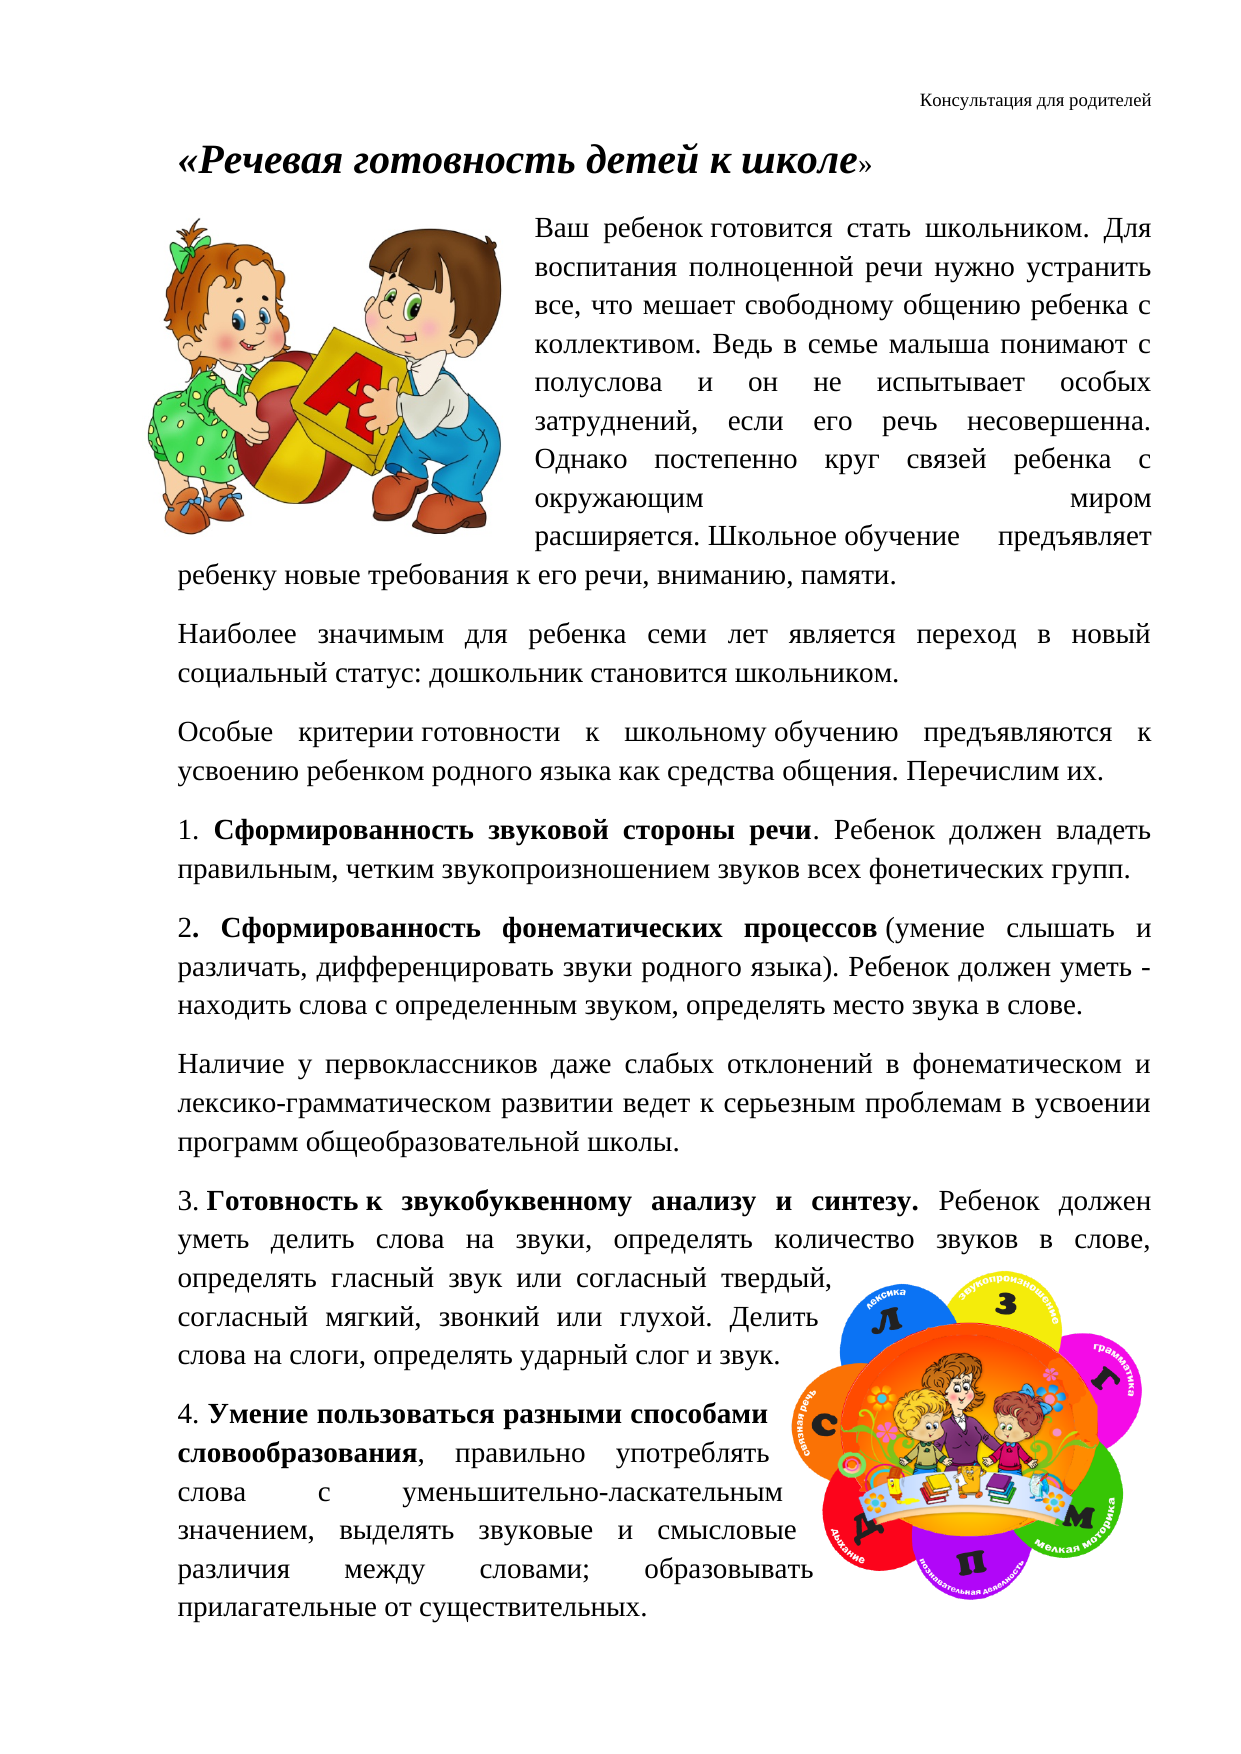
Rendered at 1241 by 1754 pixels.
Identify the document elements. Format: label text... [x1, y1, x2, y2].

text Наличие у первоклассников даже слабых отклонений в фонематическом и лексико-грамматическом развитии ведет к серьезным проблемам в усвоении программ общеобразовательной школы. [177, 1047, 1152, 1157]
text Консультация для родителей [177, 89, 1152, 110]
picture [786, 1267, 1147, 1600]
text 4. Умение пользоваться разными способами словообразования, правильно употреблять слова с уменьшительно-ласкательным значением, выделять звуковые и смысловые различия между словами; образовывать прилагательные от существительных. [177, 1397, 1152, 1623]
text 3. Готовность к звукобуквенному анализу и синтезу. Ребенок должен уметь делить слова на звуки, определять количество звуков в слове, определять гласный звук или согласный твердый, согласный мягкий, звонкий или глухой. Делить слова на слоги, определять ударный слог и звук. [177, 1183, 1152, 1371]
text 2. Сформированность фонематических процессов (умение слышать и различать, дифференцировать звуки родного языка). Ребенок должен уметь - находить слова с определенным звуком, определять место звука в слове. [177, 910, 1152, 1021]
picture [142, 207, 516, 539]
text Особые критерии готовности к школьному обучению предъявляются к усвоению ребенком родного языка как средства общения. Перечислим их. [177, 714, 1152, 786]
text Наиболее значимым для ребенка семи лет является переход в новый социальный статус: дошкольник становится школьником. [177, 616, 1152, 688]
text 1. Сформированность звуковой стороны речи. Ребенок должен владеть правильным, четким звукопроизношением звуков всех фонетических групп. [177, 812, 1152, 884]
text «Речевая готовность детей к школе» [177, 134, 1152, 182]
